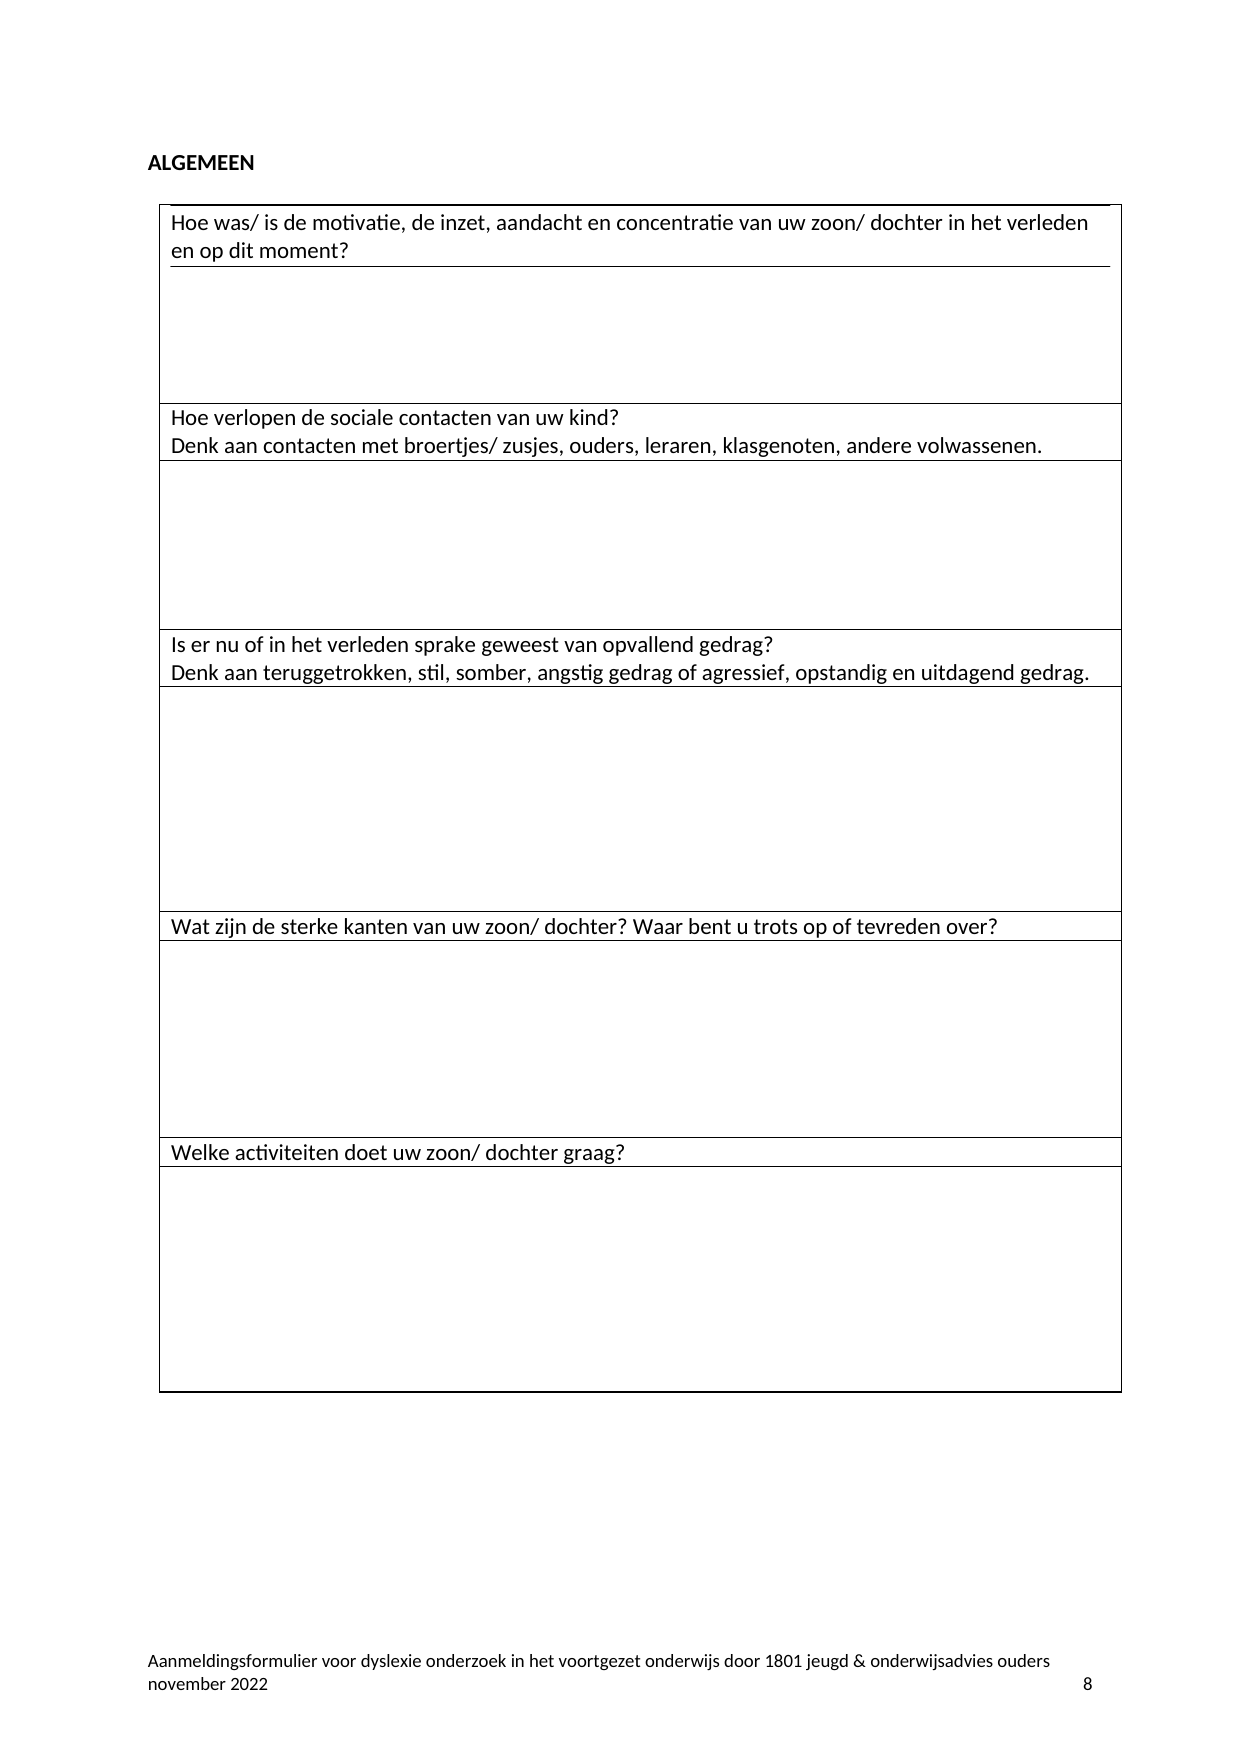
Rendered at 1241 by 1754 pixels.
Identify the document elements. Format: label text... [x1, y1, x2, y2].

table_cell Wat zijn de sterke kanten van uw zoon/ dochter? Waar bent u trots op of tevreden over? [160, 912, 1121, 940]
table_cell Is er nu of in het verleden sprake geweest van opvallend gedrag? Denk aan teruggetrokken, stil, somber, angstig gedrag of agressief, opstandig en uitdagend gedrag. [160, 630, 1121, 686]
table_header Hoe was/ is de motivatie, de inzet, aandacht en concentratie van uw zoon/ dochter in het verleden en op dit moment? [160, 205, 1121, 402]
text ALGEMEEN [148, 148, 1122, 176]
table_cell [160, 1167, 1121, 1391]
table_cell Hoe verlopen de sociale contacten van uw kind? Denk aan contacten met broertjes/ zusjes, ouders, leraren, klasgenoten, andere volwassenen. [160, 404, 1121, 459]
table_cell Welke activiteiten doet uw zoon/ dochter graag? [160, 1138, 1121, 1166]
table_cell [160, 461, 1121, 629]
table_cell [160, 941, 1121, 1137]
table_cell [160, 687, 1121, 911]
